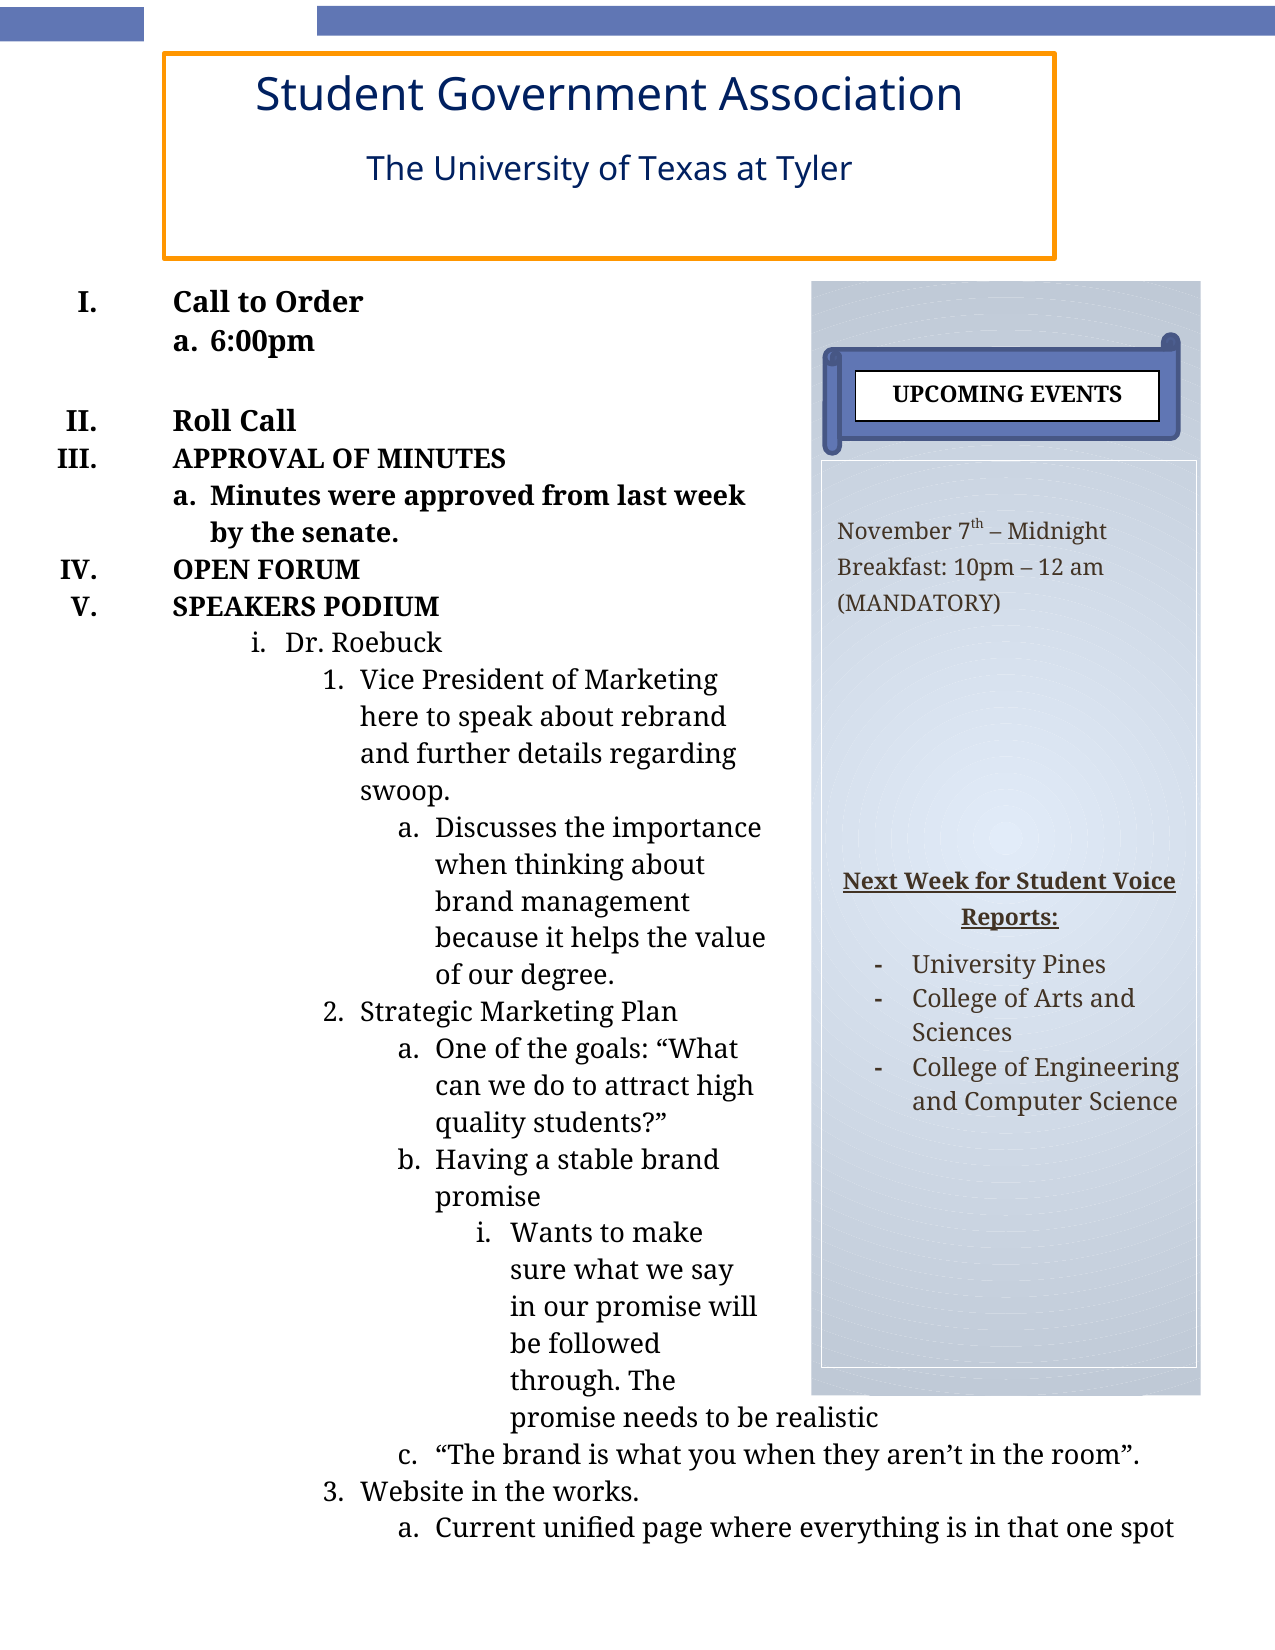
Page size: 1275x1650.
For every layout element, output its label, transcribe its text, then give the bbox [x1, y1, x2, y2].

list Dr. Roebuck [266, 624, 811, 661]
list Having a stable brand promise [397, 1140, 811, 1214]
list Strategic Marketing Plan [322, 993, 811, 1029]
list Current unified page where everything is in that one spot [397, 1509, 1177, 1546]
list Vice President of Marketing here to speak about rebrand and further details regarding swoop. [322, 661, 811, 808]
list One of the goals: “What can we do to attract high quality students?” [397, 1029, 811, 1140]
list “The brand is what you when they aren’t in the room”. [397, 1435, 1177, 1472]
list Discusses the importance when thinking about brand management because it helps the value of our degree. [397, 808, 811, 993]
list Roll Call [97, 400, 811, 439]
list Call to Order [97, 281, 811, 321]
list Minutes were approved from last week by the senate. [172, 476, 811, 550]
list Wants to make sure what we say in our promise will be followed through. The promise needs to be realistic [491, 1214, 1177, 1435]
list APPROVAL OF MINUTES [97, 439, 811, 476]
list SPEAKERS PODIUM [97, 587, 811, 624]
list 6:00pm [172, 321, 811, 360]
list OPEN FORUM [97, 550, 811, 587]
list Website in the works. [322, 1472, 1177, 1509]
